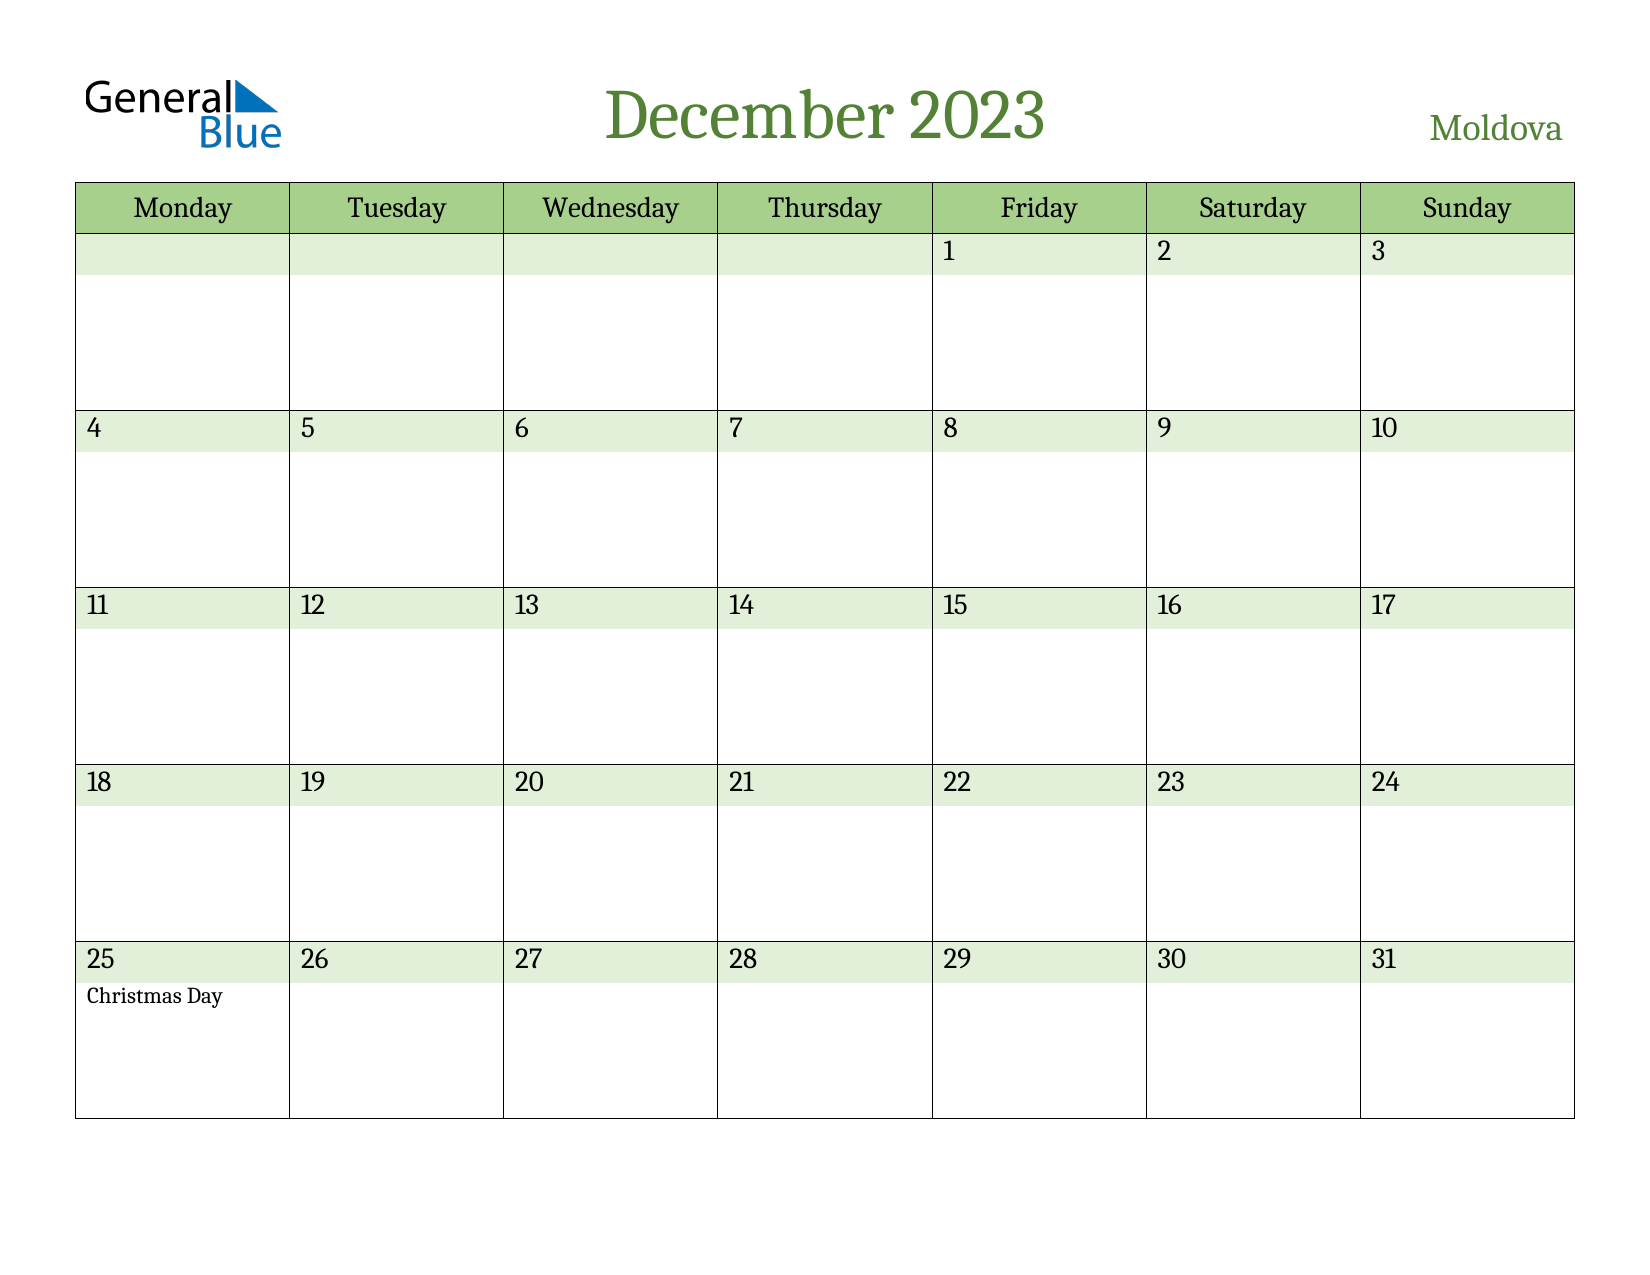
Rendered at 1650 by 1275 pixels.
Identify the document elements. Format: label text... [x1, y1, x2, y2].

picture [86, 80, 281, 148]
table_cell 19 [290, 765, 503, 806]
table_cell 3 [1361, 234, 1574, 275]
table_cell [1361, 452, 1574, 587]
table_cell [76, 452, 289, 587]
table_cell [718, 452, 932, 587]
table_cell [718, 275, 932, 410]
table_cell [1147, 452, 1360, 587]
table_cell 28 [718, 942, 932, 983]
table_cell [290, 629, 503, 764]
table_cell 30 [1147, 942, 1360, 983]
table_cell [290, 452, 503, 587]
table_cell [504, 629, 717, 764]
table_cell 14 [718, 588, 932, 629]
table_cell 9 [1147, 411, 1360, 452]
table_cell 10 [1361, 411, 1574, 452]
table_cell 24 [1361, 765, 1574, 806]
table_cell Saturday [1147, 183, 1360, 233]
table_cell 12 [290, 588, 503, 629]
table_cell 18 [76, 765, 289, 806]
table_cell 2 [1147, 234, 1360, 275]
table_cell Tuesday [290, 183, 503, 233]
table_cell [1147, 629, 1360, 764]
table_cell 7 [718, 411, 932, 452]
table_cell [1147, 275, 1360, 410]
table_cell [504, 452, 717, 587]
table_cell 11 [76, 588, 289, 629]
table_cell [290, 806, 503, 941]
table_cell 1 [933, 234, 1146, 275]
table_cell [76, 234, 289, 275]
table_header [76, 75, 503, 182]
table_cell [933, 983, 1146, 1118]
table_cell [933, 452, 1146, 587]
table_cell [504, 234, 717, 275]
table_cell [933, 275, 1146, 410]
table_cell [718, 629, 932, 764]
table_cell 4 [76, 411, 289, 452]
table_cell 8 [933, 411, 1146, 452]
table_cell Wednesday [504, 183, 717, 233]
table_cell Thursday [718, 183, 932, 233]
table_cell 27 [504, 942, 717, 983]
table_cell [718, 234, 932, 275]
table_cell [76, 275, 289, 410]
table_cell [76, 806, 289, 941]
table_cell [1147, 806, 1360, 941]
table_cell Christmas Day [76, 983, 289, 1118]
table_cell 29 [933, 942, 1146, 983]
table_cell 26 [290, 942, 503, 983]
table_cell [1361, 629, 1574, 764]
table_cell 17 [1361, 588, 1574, 629]
table_cell [504, 983, 717, 1118]
table_cell [1361, 806, 1574, 941]
table_cell 13 [504, 588, 717, 629]
table_cell [1361, 275, 1574, 410]
table_cell Friday [933, 183, 1146, 233]
table_cell 22 [933, 765, 1146, 806]
table_cell 6 [504, 411, 717, 452]
table_cell 23 [1147, 765, 1360, 806]
table_cell [290, 234, 503, 275]
table_cell [504, 806, 717, 941]
table_cell [290, 275, 503, 410]
table_cell 15 [933, 588, 1146, 629]
table_cell [504, 275, 717, 410]
table_cell 31 [1361, 942, 1574, 983]
table_cell Monday [76, 183, 289, 233]
table_cell [76, 629, 289, 764]
table_cell [718, 983, 932, 1118]
table_cell 16 [1147, 588, 1360, 629]
table_cell [933, 629, 1146, 764]
table_cell 25 [76, 942, 289, 983]
table_cell [1361, 983, 1574, 1118]
table_header Moldova [1146, 75, 1574, 182]
table_cell Sunday [1361, 183, 1574, 233]
table_cell [718, 806, 932, 941]
table_cell 21 [718, 765, 932, 806]
table_cell [1147, 983, 1360, 1118]
table_header December 2023 [504, 75, 1146, 182]
table_cell [933, 806, 1146, 941]
table_cell 5 [290, 411, 503, 452]
table_cell [290, 983, 503, 1118]
table_cell 20 [504, 765, 717, 806]
